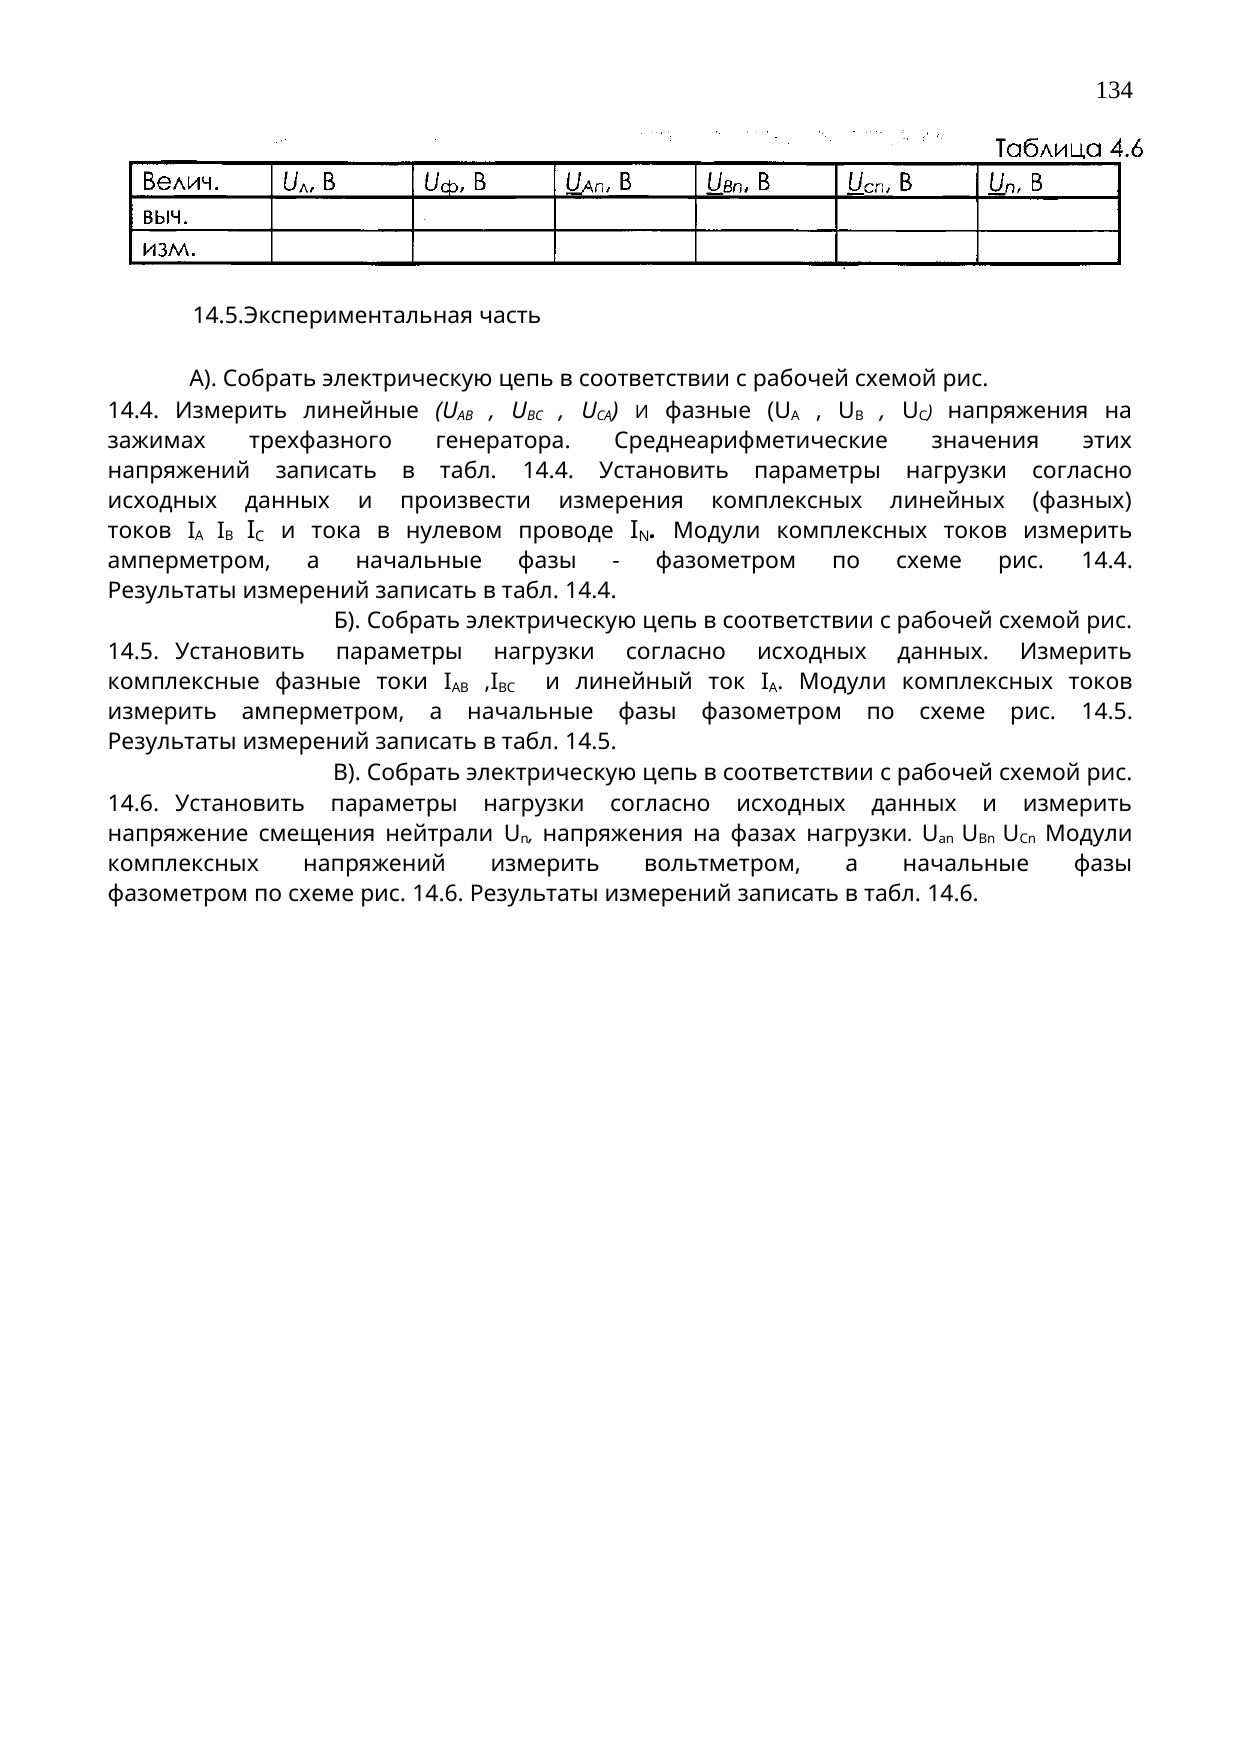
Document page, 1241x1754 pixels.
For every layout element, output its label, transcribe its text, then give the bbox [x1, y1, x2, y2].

text 14.4. Измерить линейные (UAB , UBC , UCA) и фазные (UA , UB , UC) напряжения на зажимах трехфазного генератора. Среднеарифметические значения этих напряжений записать в табл. 14.4. Установить параметры нагрузки согласно исходных данных и произвести измерения комплексных линейных (фазных) токов IA IB IC и тока в нулевом проводе IN. Модули комплексных токов измерить амперметром, а начальные фазы - фазометром по схеме рис. 14.4. Результаты измерений записать в табл. 14.4. [107, 394, 1133, 604]
text 14.5. Установить параметры нагрузки согласно исходных данных. Измерить комплексные фазные токи IAB ,IBC и линейный ток IA. Модули комплексных токов измерить амперметром, а начальные фазы фазометром по схеме рис. 14.5. Результаты измерений записать в табл. 14.5. [107, 636, 1133, 756]
text Б). Собрать электрическую цепь в соответствии с рабочей схемой рис. [107, 605, 1133, 635]
text 14.5.Экспериментальная часть [192, 299, 1133, 330]
text В). Собрать электрическую цепь в соответствии с рабочей схемой рис. [107, 756, 1133, 786]
picture [107, 130, 1183, 270]
text А). Собрать электрическую цепь в соответствии с рабочей схемой рис. [189, 363, 1133, 393]
text 14.6. Установить параметры нагрузки согласно исходных данных и измерить напряжение смещения нейтрали Un, напряжения на фазах нагрузки. Uan UBn UCn Модули комплексных напряжений измерить вольтметром, а начальные фазы фазометром по схеме рис. 14.6. Результаты измерений записать в табл. 14.6. [107, 787, 1133, 907]
